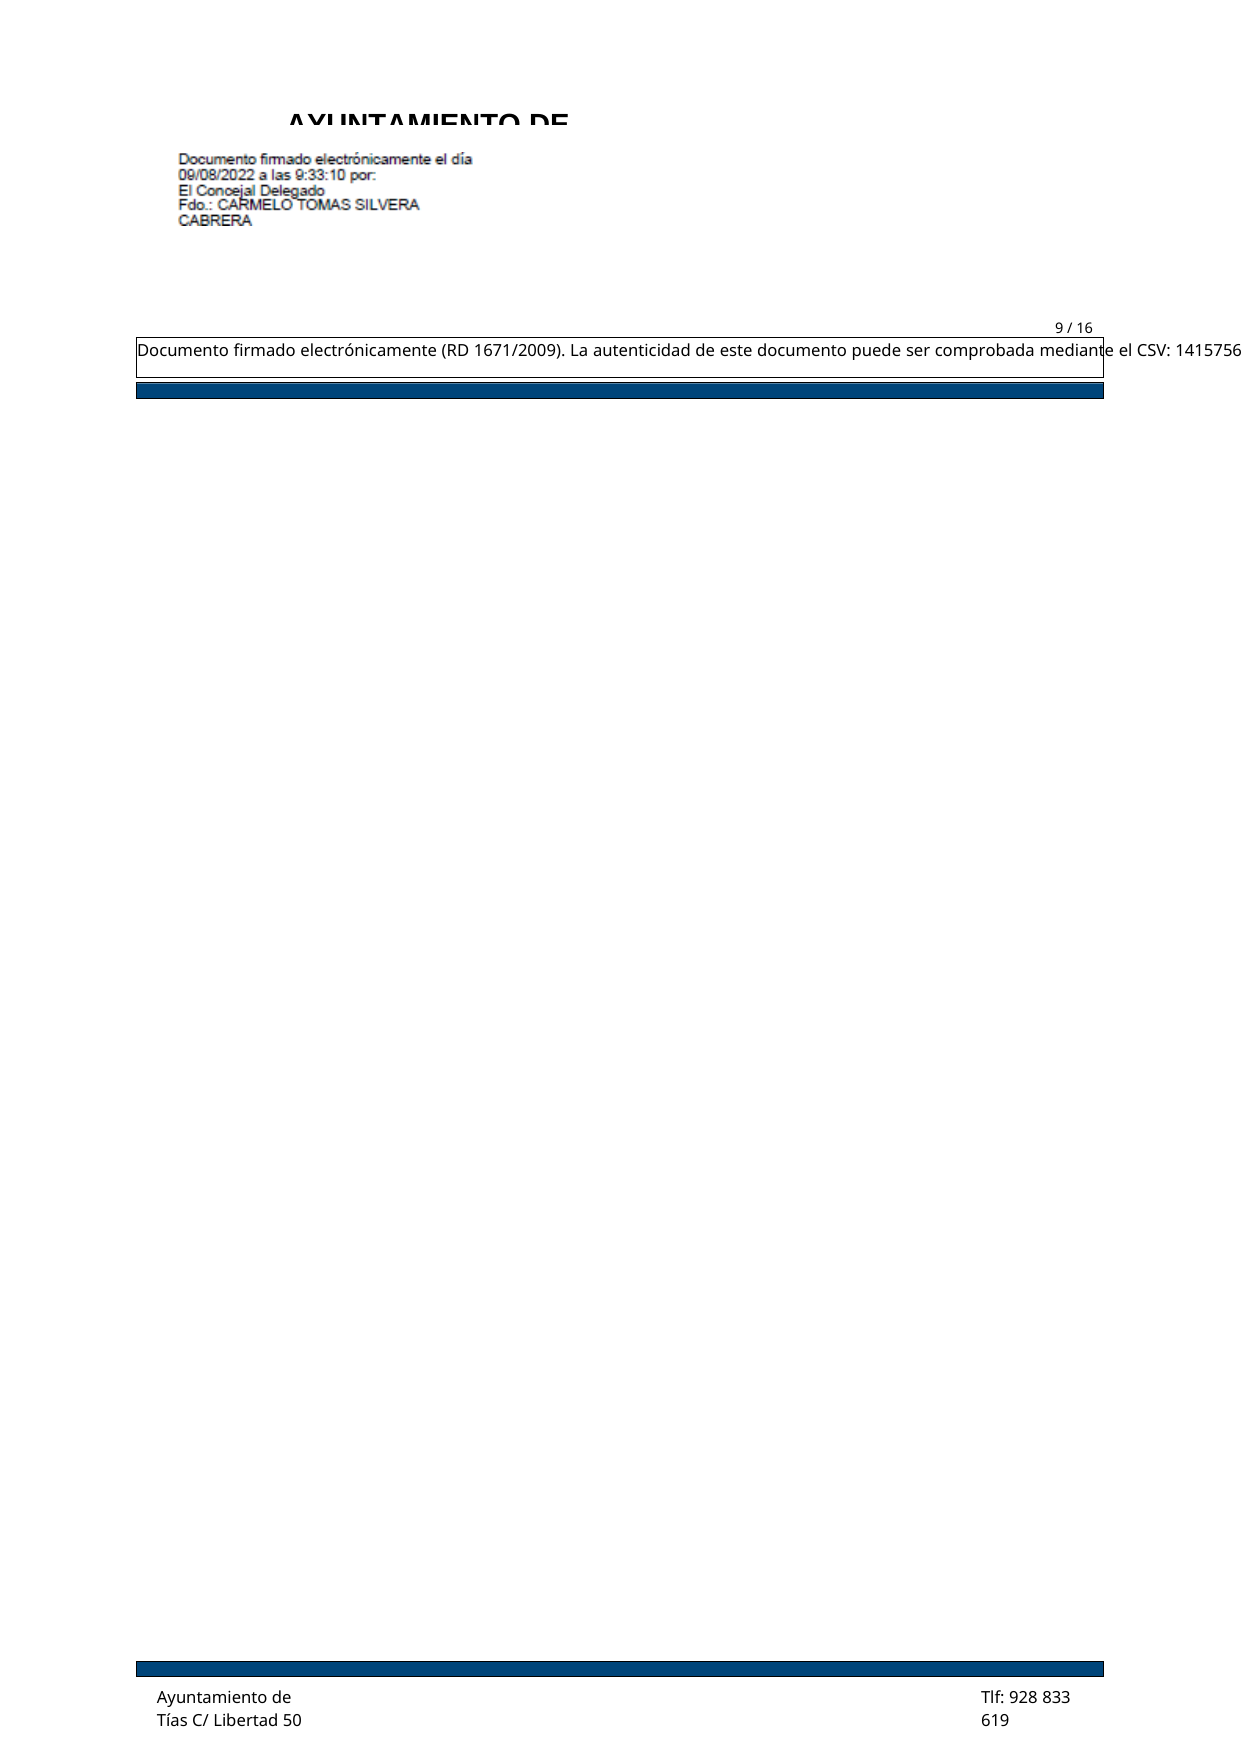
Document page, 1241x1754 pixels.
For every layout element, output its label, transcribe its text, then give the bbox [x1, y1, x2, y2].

text 9 / 16 [135, 318, 1093, 338]
picture [177, 152, 473, 226]
